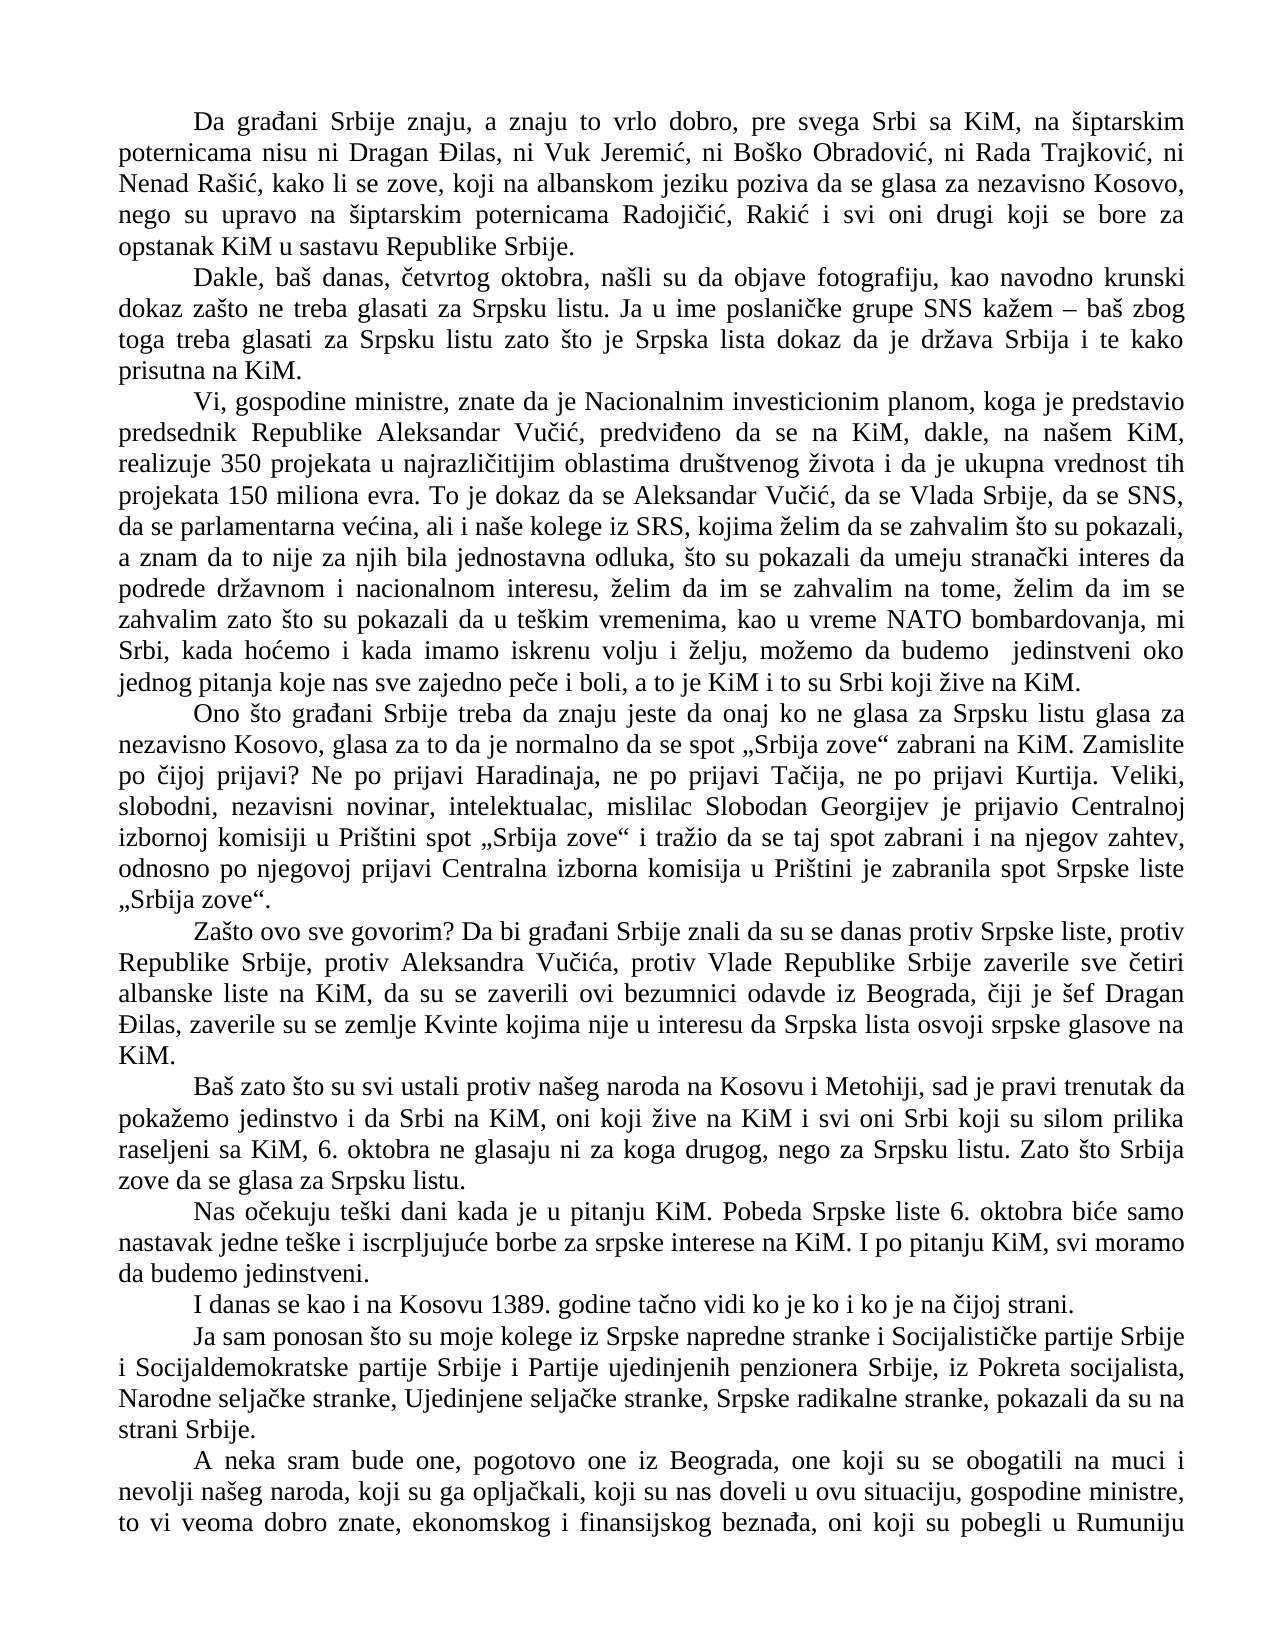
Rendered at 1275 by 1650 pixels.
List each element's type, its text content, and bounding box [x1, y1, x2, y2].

text I danas se kao i na Kosovu 1389. godine tačno vidi ko je ko i ko je na čijoj strani. [118, 1288, 1186, 1320]
text Vi, gospodine ministre, znate da je Nacionalnim investicionim planom, koga je predstavio predsednik Republike Aleksandar Vučić, predviđeno da se na KiM, dakle, na našem KiM, realizuje 350 projekata u najrazličitijim oblastima društvenog života i da je ukupna vrednost tih projekata 150 miliona evra. To je dokaz da se Aleksandar Vučić, da se Vlada Srbije, da se SNS, da se parlamentarna većina, ali i naše kolege iz SRS, kojima želim da se zahvalim što su pokazali, a znam da to nije za njih bila jednostavna odluka, što su pokazali da umeju stranački interes da podrede državnom i nacionalnom interesu, želim da im se zahvalim na tome, želim da im se zahvalim zato što su pokazali da u teškim vremenima, kao u vreme NATO bombardovanja, mi Srbi, kada hoćemo i kada imamo iskrenu volju i želju, možemo da budemo jedinstveni oko jednog pitanja koje nas sve zajedno peče i boli, a to je KiM i to su Srbi koji žive na KiM. [118, 385, 1186, 697]
text Da građani Srbije znaju, a znaju to vrlo dobro, pre svega Srbi sa KiM, na šiptarskim poternicama nisu ni Dragan Đilas, ni Vuk Jeremić, ni Boško Obradović, ni Rada Trajković, ni Nenad Rašić, kako li se zove, koji na albanskom jeziku poziva da se glasa za nezavisno Kosovo, nego su upravo na šiptarskim poternicama Radojičić, Rakić i svi oni drugi koji se bore za opstanak KiM u sastavu Republike Srbije. [118, 105, 1186, 261]
text Ono što građani Srbije treba da znaju jeste da onaj ko ne glasa za Srpsku listu glasa za nezavisno Kosovo, glasa za to da je normalno da se spot „Srbija zove“ zabrani na KiM. Zamislite po čijoj prijavi? Ne po prijavi Haradinaja, ne po prijavi Tačija, ne po prijavi Kurtija. Veliki, slobodni, nezavisni novinar, intelektualac, mislilac Slobodan Georgijev je prijavio Centralnoj izbornoj komisiji u Prištini spot „Srbija zove“ i tražio da se taj spot zabrani i na njegov zahtev, odnosno po njegovoj prijavi Centralna izborna komisija u Prištini je zabranila spot Srpske liste „Srbija zove“. [118, 697, 1186, 915]
text Zašto ovo sve govorim? Da bi građani Srbije znali da su se danas protiv Srpske liste, protiv Republike Srbije, protiv Aleksandra Vučića, protiv Vlade Republike Srbije zaverile sve četiri albanske liste na KiM, da su se zaverili ovi bezumnici odavde iz Beograda, čiji je šef Dragan Đilas, zaverile su se zemlje Kvinte kojima nije u interesu da Srpska lista osvoji srpske glasove na KiM. [118, 915, 1186, 1071]
text Ja sam ponosan što su moje kolege iz Srpske napredne stranke i Socijalističke partije Srbije i Socijaldemokratske partije Srbije i Partije ujedinjenih penzionera Srbije, iz Pokreta socijalista, Narodne seljačke stranke, Ujedinjene seljačke stranke, Srpske radikalne stranke, pokazali da su na strani Srbije. [118, 1320, 1186, 1444]
text Baš zato što su svi ustali protiv našeg naroda na Kosovu i Metohiji, sad je pravi trenutak da pokažemo jedinstvo i da Srbi na KiM, oni koji žive na KiM i svi oni Srbi koji su silom prilika raseljeni sa KiM, 6. oktobra ne glasaju ni za koga drugog, nego za Srpsku listu. Zato što Srbija zove da se glasa za Srpsku listu. [118, 1071, 1186, 1195]
text Nas očekuju teški dani kada je u pitanju KiM. Pobeda Srpske liste 6. oktobra biće samo nastavak jedne teške i iscrpljujuće borbe za srpske interese na KiM. I po pitanju KiM, svi moramo da budemo jedinstveni. [118, 1195, 1186, 1288]
text Dakle, baš danas, četvrtog oktobra, našli su da objave fotografiju, kao navodno krunski dokaz zašto ne treba glasati za Srpsku listu. Ja u ime poslaničke grupe SNS kažem – baš zbog toga treba glasati za Srpsku listu zato što je Srpska lista dokaz da je država Srbija i te kako prisutna na KiM. [118, 261, 1186, 385]
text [118, 1444, 1186, 1538]
